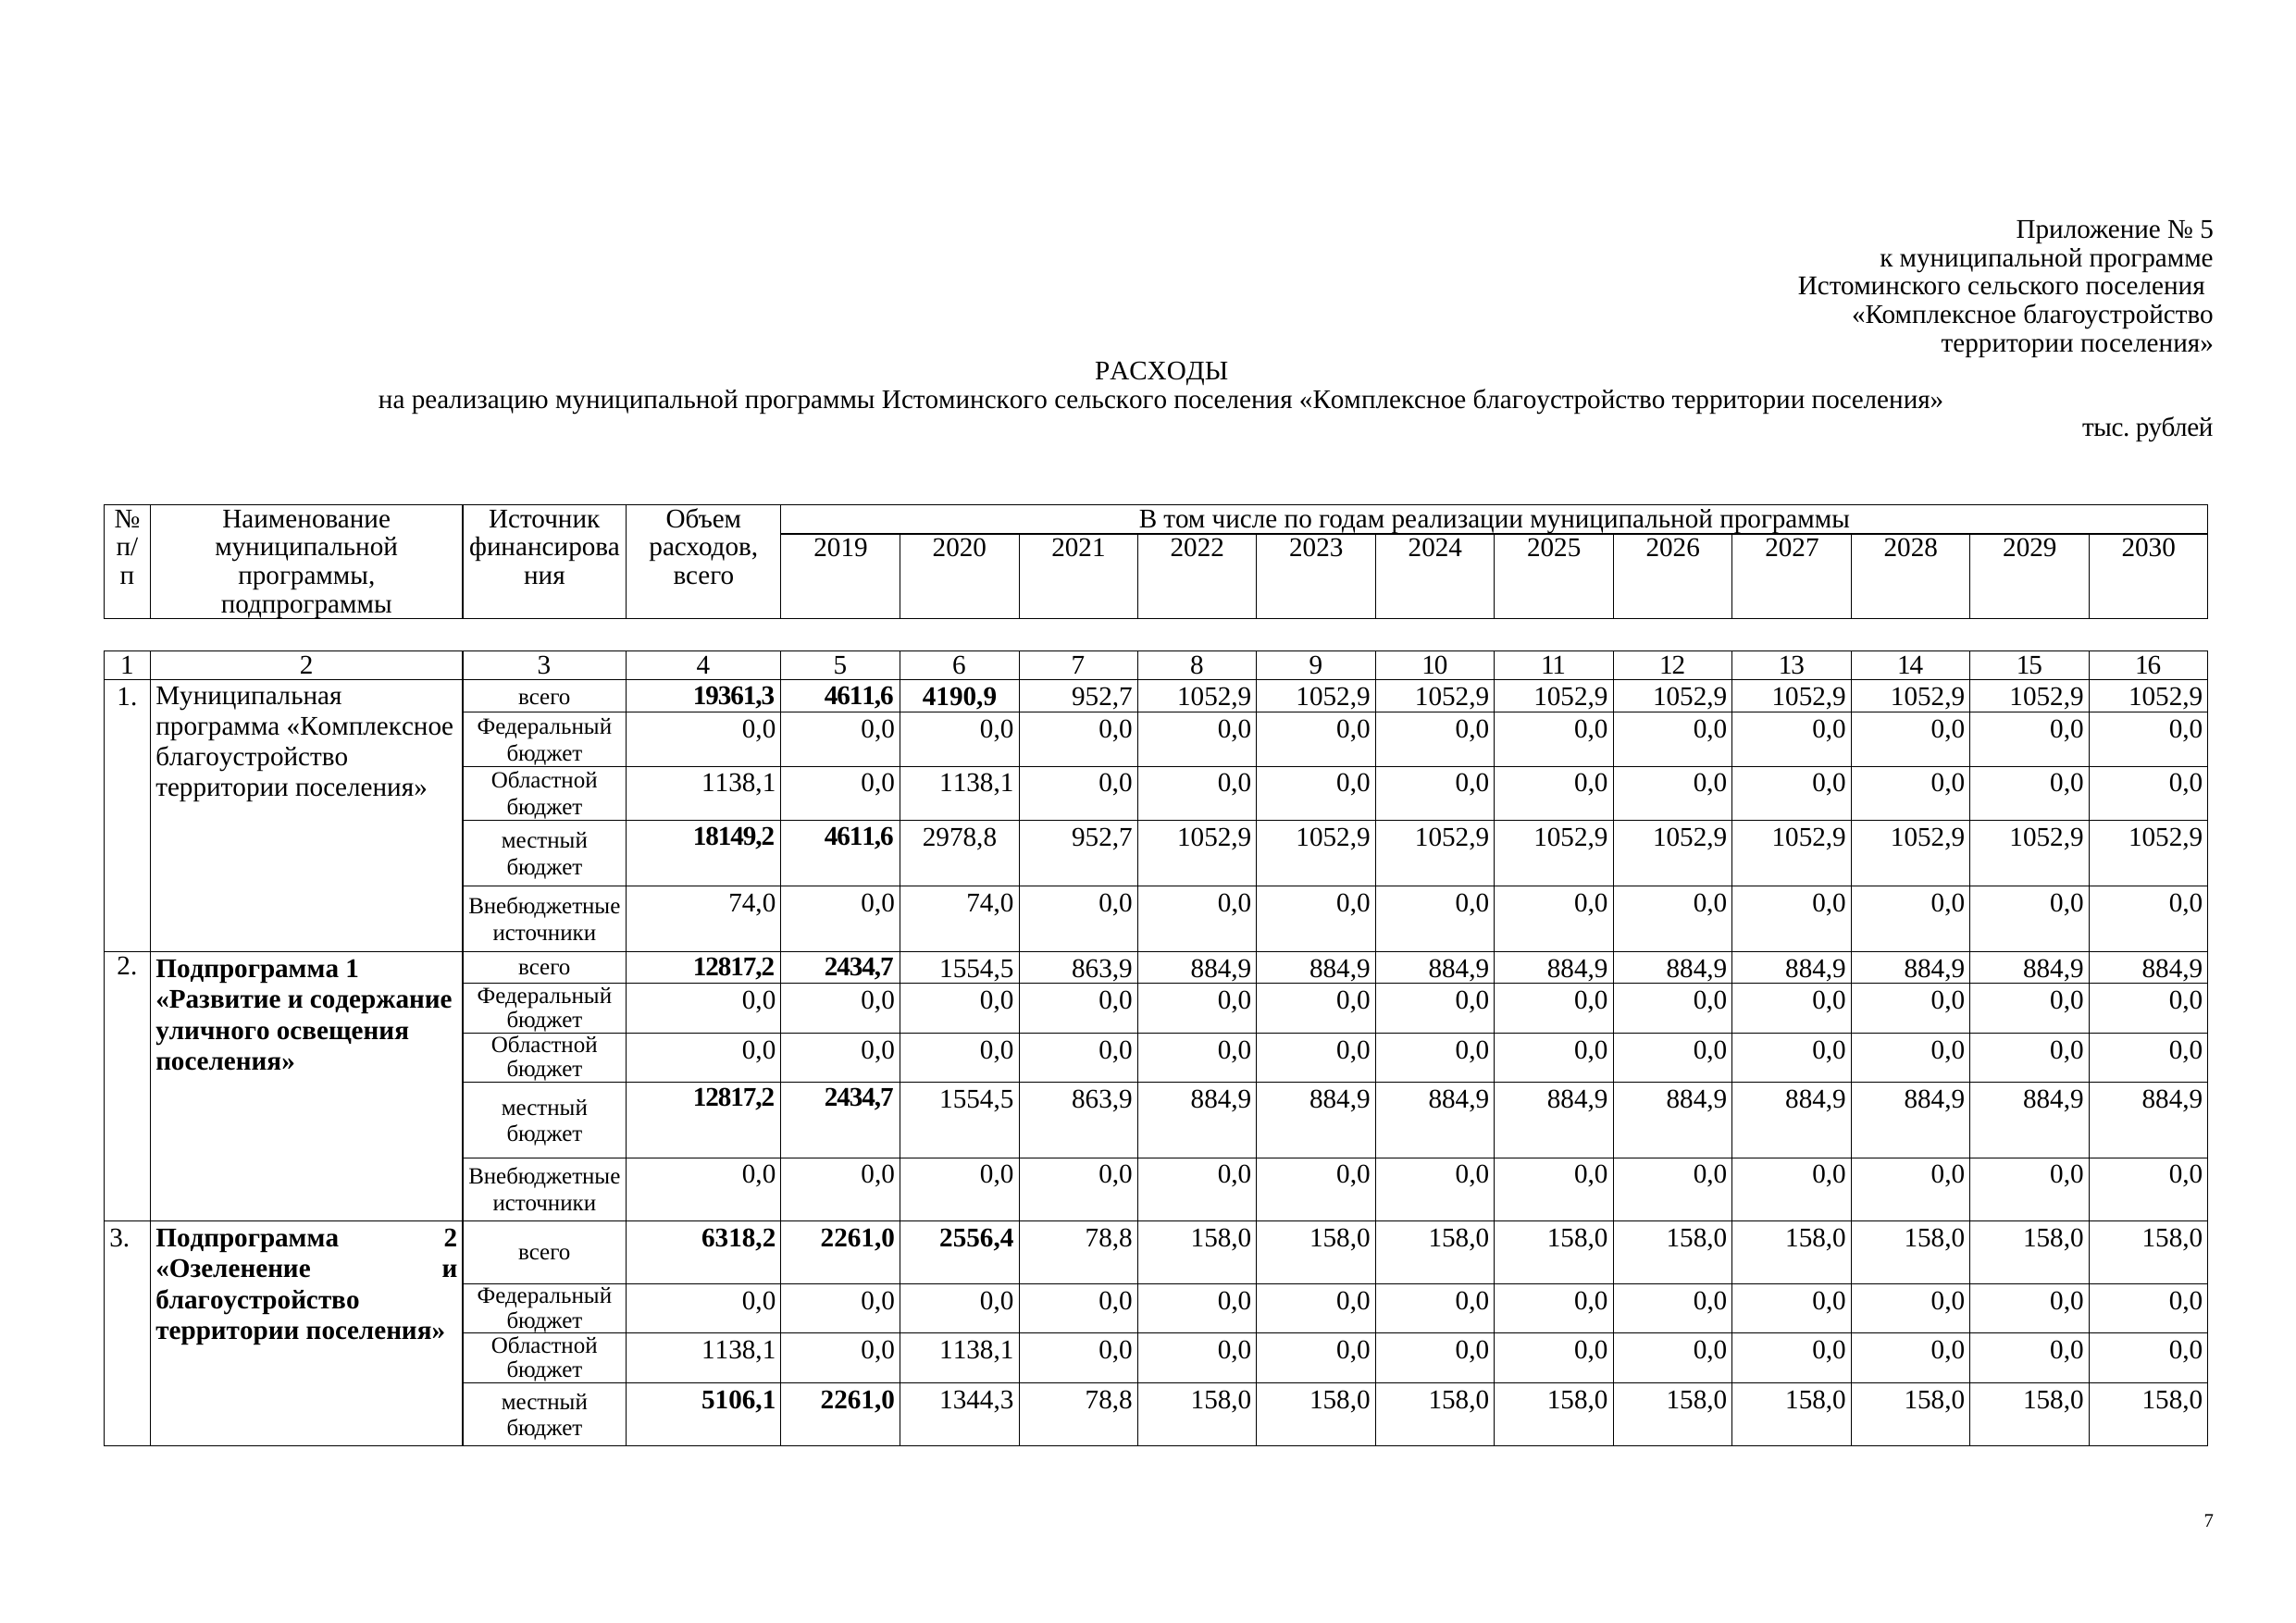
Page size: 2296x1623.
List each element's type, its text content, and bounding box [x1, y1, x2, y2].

table_cell 0,0 [1614, 712, 1731, 765]
table_cell 0,0 [1376, 1284, 1494, 1332]
table_cell всего [464, 680, 626, 712]
table_cell 0,0 [2090, 984, 2207, 1033]
table_cell 158,0 [2090, 1221, 2207, 1283]
table_cell 0,0 [1138, 1284, 1256, 1332]
table_cell 0,0 [900, 984, 1019, 1033]
table_cell 0,0 [1852, 1034, 1969, 1082]
table_cell 0,0 [1257, 1158, 1375, 1220]
table_cell 0,0 [1376, 984, 1494, 1033]
table_cell 0,0 [1257, 1284, 1375, 1332]
table_cell 158,0 [1970, 1383, 2089, 1445]
table_cell Областной бюджет [464, 1333, 626, 1382]
table_cell 0,0 [1138, 767, 1256, 820]
table_cell 0,0 [2090, 1034, 2207, 1082]
table_cell 1052,9 [1852, 680, 1969, 712]
table_cell 78,8 [1020, 1221, 1137, 1283]
table_cell местный бюджет [464, 1383, 626, 1445]
table_cell 0,0 [1020, 1284, 1137, 1332]
table_cell 4611,6 [781, 680, 900, 712]
table_cell 1052,9 [1732, 821, 1851, 886]
table_cell 158,0 [2090, 1383, 2207, 1445]
table_cell 0,0 [781, 1034, 900, 1082]
table_cell 0,0 [1732, 886, 1851, 951]
table_cell 1052,9 [1495, 680, 1613, 712]
table_cell 0,0 [1020, 1158, 1137, 1220]
table_cell 0,0 [1732, 1158, 1851, 1220]
table_cell 2025 [1495, 535, 1613, 618]
table_cell 1138,1 [900, 1333, 1019, 1382]
table_cell 158,0 [1970, 1221, 2089, 1283]
table_cell Федеральный бюджет [464, 712, 626, 765]
table_cell 0,0 [2090, 1158, 2207, 1220]
table_header 8 [1138, 651, 1256, 679]
table_cell 884,9 [1852, 1083, 1969, 1158]
table_cell 863,9 [1020, 1083, 1137, 1158]
table_cell 0,0 [1852, 1333, 1969, 1382]
table_cell Областной бюджет [464, 1034, 626, 1082]
table_cell Федеральный бюджет [464, 1284, 626, 1332]
table_cell 0,0 [1970, 1034, 2089, 1082]
table_cell 0,0 [1257, 712, 1375, 765]
table_header 11 [1495, 651, 1613, 679]
table_cell 0,0 [1376, 1333, 1494, 1382]
table_cell 884,9 [1257, 1083, 1375, 1158]
table_cell 158,0 [1732, 1221, 1851, 1283]
table_cell 0,0 [2090, 886, 2207, 951]
table_cell 0,0 [781, 984, 900, 1033]
table_cell всего [464, 1221, 626, 1283]
table_cell 884,9 [1376, 952, 1494, 983]
table_header Объем расходов, всего [627, 505, 780, 618]
table_cell 0,0 [1852, 886, 1969, 951]
table_cell 0,0 [781, 1284, 900, 1332]
table_cell 0,0 [2090, 1333, 2207, 1382]
table_cell 12817,2 [627, 952, 780, 983]
table_cell 0,0 [1495, 1284, 1613, 1332]
table_cell Федеральный бюджет [464, 984, 626, 1033]
table_cell 0,0 [1495, 767, 1613, 820]
table_cell 0,0 [900, 1034, 1019, 1082]
table_cell 884,9 [1852, 952, 1969, 983]
table_cell 863,9 [1020, 952, 1137, 983]
table_cell 3. [105, 1221, 150, 1445]
table_cell 0,0 [627, 1284, 780, 1332]
table_cell 2030 [2090, 535, 2207, 618]
table_cell 0,0 [781, 712, 900, 765]
table_cell 0,0 [900, 1158, 1019, 1220]
table_cell 78,8 [1020, 1383, 1137, 1445]
table_cell 0,0 [1138, 1034, 1256, 1082]
table_cell 0,0 [1020, 886, 1137, 951]
table_cell 158,0 [1852, 1221, 1969, 1283]
table_cell 0,0 [1020, 767, 1137, 820]
table_cell Муниципальная программа «Комплексное благоустройство территории поселения» [151, 680, 462, 951]
table_header 10 [1376, 651, 1494, 679]
table_cell 0,0 [1970, 984, 2089, 1033]
table_header 15 [1970, 651, 2089, 679]
table_cell 2434,7 [781, 952, 900, 983]
table_header 1 [105, 651, 150, 679]
table_cell 0,0 [1852, 1284, 1969, 1332]
table_cell 2029 [1970, 535, 2089, 618]
table_cell 0,0 [1732, 984, 1851, 1033]
table_header 12 [1614, 651, 1731, 679]
table_cell Подпрограмма 2 «Озеленение и благоустройство территории поселения» [151, 1221, 462, 1445]
table_cell 884,9 [1138, 1083, 1256, 1158]
table_cell 2023 [1257, 535, 1375, 618]
table_cell 158,0 [1614, 1221, 1731, 1283]
table_cell 0,0 [1614, 767, 1731, 820]
table_cell 0,0 [1495, 1034, 1613, 1082]
table_cell 0,0 [627, 1034, 780, 1082]
table_cell 0,0 [1257, 1034, 1375, 1082]
table_cell 1138,1 [627, 1333, 780, 1382]
table_cell 5106,1 [627, 1383, 780, 1445]
table_cell 158,0 [1376, 1221, 1494, 1283]
table_cell Подпрограмма 1 «Развитие и содержание уличного освещения поселения» [151, 952, 462, 1220]
table_cell 2261,0 [781, 1221, 900, 1283]
table_cell 0,0 [781, 886, 900, 951]
table_cell 1052,9 [1614, 821, 1731, 886]
table_cell 1554,5 [900, 952, 1019, 983]
table_cell 1052,9 [2090, 680, 2207, 712]
table_cell 2978,8 [900, 821, 1019, 886]
table_cell 0,0 [1138, 712, 1256, 765]
table_header 7 [1020, 651, 1137, 679]
table_cell 0,0 [1970, 1284, 2089, 1332]
table_cell 884,9 [1614, 1083, 1731, 1158]
table_cell местный бюджет [464, 1083, 626, 1158]
table_cell 884,9 [2090, 1083, 2207, 1158]
table_cell 1. [105, 680, 150, 951]
table_cell 0,0 [1376, 712, 1494, 765]
table_cell 884,9 [1732, 1083, 1851, 1158]
table_cell 158,0 [1852, 1383, 1969, 1445]
table_header 5 [781, 651, 900, 679]
table_cell 0,0 [2090, 712, 2207, 765]
table_cell 1052,9 [1614, 680, 1731, 712]
table_cell 884,9 [1970, 1083, 2089, 1158]
table_cell 1052,9 [1970, 821, 2089, 886]
table_cell 0,0 [1970, 1333, 2089, 1382]
table_cell 0,0 [1970, 1158, 2089, 1220]
table_cell 1554,5 [900, 1083, 1019, 1158]
table_cell 0,0 [627, 712, 780, 765]
table_cell 884,9 [1495, 1083, 1613, 1158]
table_cell 2022 [1138, 535, 1256, 618]
text РАСХОДЫ [109, 357, 2214, 386]
table_cell 2021 [1020, 535, 1137, 618]
table_cell 4611,6 [781, 821, 900, 886]
table_cell 1052,9 [1257, 821, 1375, 886]
table_cell 0,0 [1732, 1284, 1851, 1332]
table_cell 0,0 [1852, 1158, 1969, 1220]
table_cell 0,0 [781, 767, 900, 820]
table_cell 0,0 [1257, 1333, 1375, 1382]
table_cell 0,0 [1614, 1034, 1731, 1082]
table_cell 1344,3 [900, 1383, 1019, 1445]
table_cell 0,0 [1970, 767, 2089, 820]
table_cell 1052,9 [1495, 821, 1613, 886]
table_header 16 [2090, 651, 2207, 679]
table_cell Областной бюджет [464, 767, 626, 820]
table_cell 0,0 [1376, 1158, 1494, 1220]
table_cell 0,0 [2090, 1284, 2207, 1332]
table_cell 1052,9 [1138, 680, 1256, 712]
table_cell 952,7 [1020, 680, 1137, 712]
text «Комплексное благоустройство территории поселения» [109, 301, 2214, 357]
table_cell 0,0 [1970, 886, 2089, 951]
table_cell всего [464, 952, 626, 983]
table_cell 0,0 [1614, 984, 1731, 1033]
table_cell 0,0 [1970, 712, 2089, 765]
table_cell 0,0 [1732, 712, 1851, 765]
table_cell 2556,4 [900, 1221, 1019, 1283]
table_cell 1052,9 [1376, 680, 1494, 712]
table_cell 158,0 [1495, 1221, 1613, 1283]
table_cell 158,0 [1732, 1383, 1851, 1445]
table_cell 0,0 [1495, 712, 1613, 765]
table_cell 884,9 [2090, 952, 2207, 983]
table_cell 2020 [900, 535, 1019, 618]
table_cell 2434,7 [781, 1083, 900, 1158]
table_header 9 [1257, 651, 1375, 679]
table_cell 0,0 [1138, 984, 1256, 1033]
table_cell 0,0 [1614, 1333, 1731, 1382]
table_cell 0,0 [1376, 767, 1494, 820]
table_cell 18149,2 [627, 821, 780, 886]
table_cell 0,0 [1614, 886, 1731, 951]
table_header 14 [1852, 651, 1969, 679]
table_cell 0,0 [1020, 984, 1137, 1033]
table_cell 0,0 [1495, 886, 1613, 951]
table_cell 158,0 [1138, 1221, 1256, 1283]
table_cell 884,9 [1376, 1083, 1494, 1158]
table_header 2 [151, 651, 462, 679]
text к муниципальной программе [109, 244, 2214, 272]
table_cell 1052,9 [1376, 821, 1494, 886]
table_cell 158,0 [1376, 1383, 1494, 1445]
table_cell 2261,0 [781, 1383, 900, 1445]
table_cell 0,0 [1376, 1034, 1494, 1082]
text Истоминского сельского поселения [109, 272, 2214, 301]
table_cell 74,0 [900, 886, 1019, 951]
table_cell 0,0 [781, 1158, 900, 1220]
table_cell Внебюджетные источники [464, 886, 626, 951]
table_cell 1052,9 [1852, 821, 1969, 886]
table_cell 74,0 [627, 886, 780, 951]
table_cell 1052,9 [1138, 821, 1256, 886]
table_cell 0,0 [1257, 886, 1375, 951]
table_cell 2019 [781, 535, 900, 618]
text на реализацию муниципальной программы Истоминского сельского поселения «Комплексное благоустройство территории поселения» [109, 386, 2214, 414]
table_cell 0,0 [1138, 886, 1256, 951]
table_cell 0,0 [627, 1158, 780, 1220]
table_cell 0,0 [1020, 1333, 1137, 1382]
table_header Источник финансирования [464, 505, 626, 618]
table_cell 0,0 [1852, 712, 1969, 765]
table_cell 0,0 [1614, 1158, 1731, 1220]
table_cell 0,0 [1495, 1333, 1613, 1382]
table_cell 884,9 [1495, 952, 1613, 983]
table_cell 158,0 [1257, 1383, 1375, 1445]
table_header 4 [627, 651, 780, 679]
text тыс. рублей [109, 414, 2214, 442]
table_cell 2026 [1614, 535, 1731, 618]
table_cell 1052,9 [1732, 680, 1851, 712]
table_cell 952,7 [1020, 821, 1137, 886]
table_cell 0,0 [2090, 767, 2207, 820]
table_header 13 [1732, 651, 1851, 679]
table_cell 0,0 [1138, 1333, 1256, 1382]
table_cell 884,9 [1614, 952, 1731, 983]
table_cell 1138,1 [627, 767, 780, 820]
table_cell 0,0 [900, 1284, 1019, 1332]
table_header 3 [464, 651, 626, 679]
table_cell 0,0 [1852, 767, 1969, 820]
table_cell 12817,2 [627, 1083, 780, 1158]
table_cell 1052,9 [2090, 821, 2207, 886]
table_cell 158,0 [1257, 1221, 1375, 1283]
table_cell 2024 [1376, 535, 1494, 618]
table_cell местный бюджет [464, 821, 626, 886]
text Приложение № 5 [109, 216, 2214, 244]
table_cell 0,0 [1376, 886, 1494, 951]
table_cell 0,0 [781, 1333, 900, 1382]
table_cell 2028 [1852, 535, 1969, 618]
table_cell 2. [105, 952, 150, 1220]
table_cell 4190,9 [900, 680, 1019, 712]
table_header № п/п [105, 505, 150, 618]
table_cell Внебюджетные источники [464, 1158, 626, 1220]
table_header Наименование муниципальной программы, подпрограммы [151, 505, 462, 618]
table_cell 1138,1 [900, 767, 1019, 820]
table_cell 0,0 [1495, 1158, 1613, 1220]
table_cell 6318,2 [627, 1221, 780, 1283]
table_cell 0,0 [1732, 1333, 1851, 1382]
table_cell 0,0 [1257, 767, 1375, 820]
table_header В том числе по годам реализации муниципальной программы [781, 505, 2207, 533]
table_header 6 [900, 651, 1019, 679]
table_cell 884,9 [1138, 952, 1256, 983]
table_cell 0,0 [627, 984, 780, 1033]
table_cell 884,9 [1257, 952, 1375, 983]
table_cell 2027 [1732, 535, 1851, 618]
table_cell 158,0 [1138, 1383, 1256, 1445]
table_cell 1052,9 [1970, 680, 2089, 712]
table_cell 158,0 [1495, 1383, 1613, 1445]
table_cell 0,0 [1020, 712, 1137, 765]
table_cell 0,0 [1257, 984, 1375, 1033]
table_cell 884,9 [1970, 952, 2089, 983]
table_cell 0,0 [1614, 1284, 1731, 1332]
table_cell 0,0 [900, 712, 1019, 765]
table_cell 19361,3 [627, 680, 780, 712]
table_cell 884,9 [1732, 952, 1851, 983]
table_cell 0,0 [1138, 1158, 1256, 1220]
table_cell 158,0 [1614, 1383, 1731, 1445]
table_cell 0,0 [1495, 984, 1613, 1033]
table_cell 0,0 [1732, 1034, 1851, 1082]
table_cell 1052,9 [1257, 680, 1375, 712]
table_cell 0,0 [1732, 767, 1851, 820]
table_cell 0,0 [1852, 984, 1969, 1033]
table_cell 0,0 [1020, 1034, 1137, 1082]
